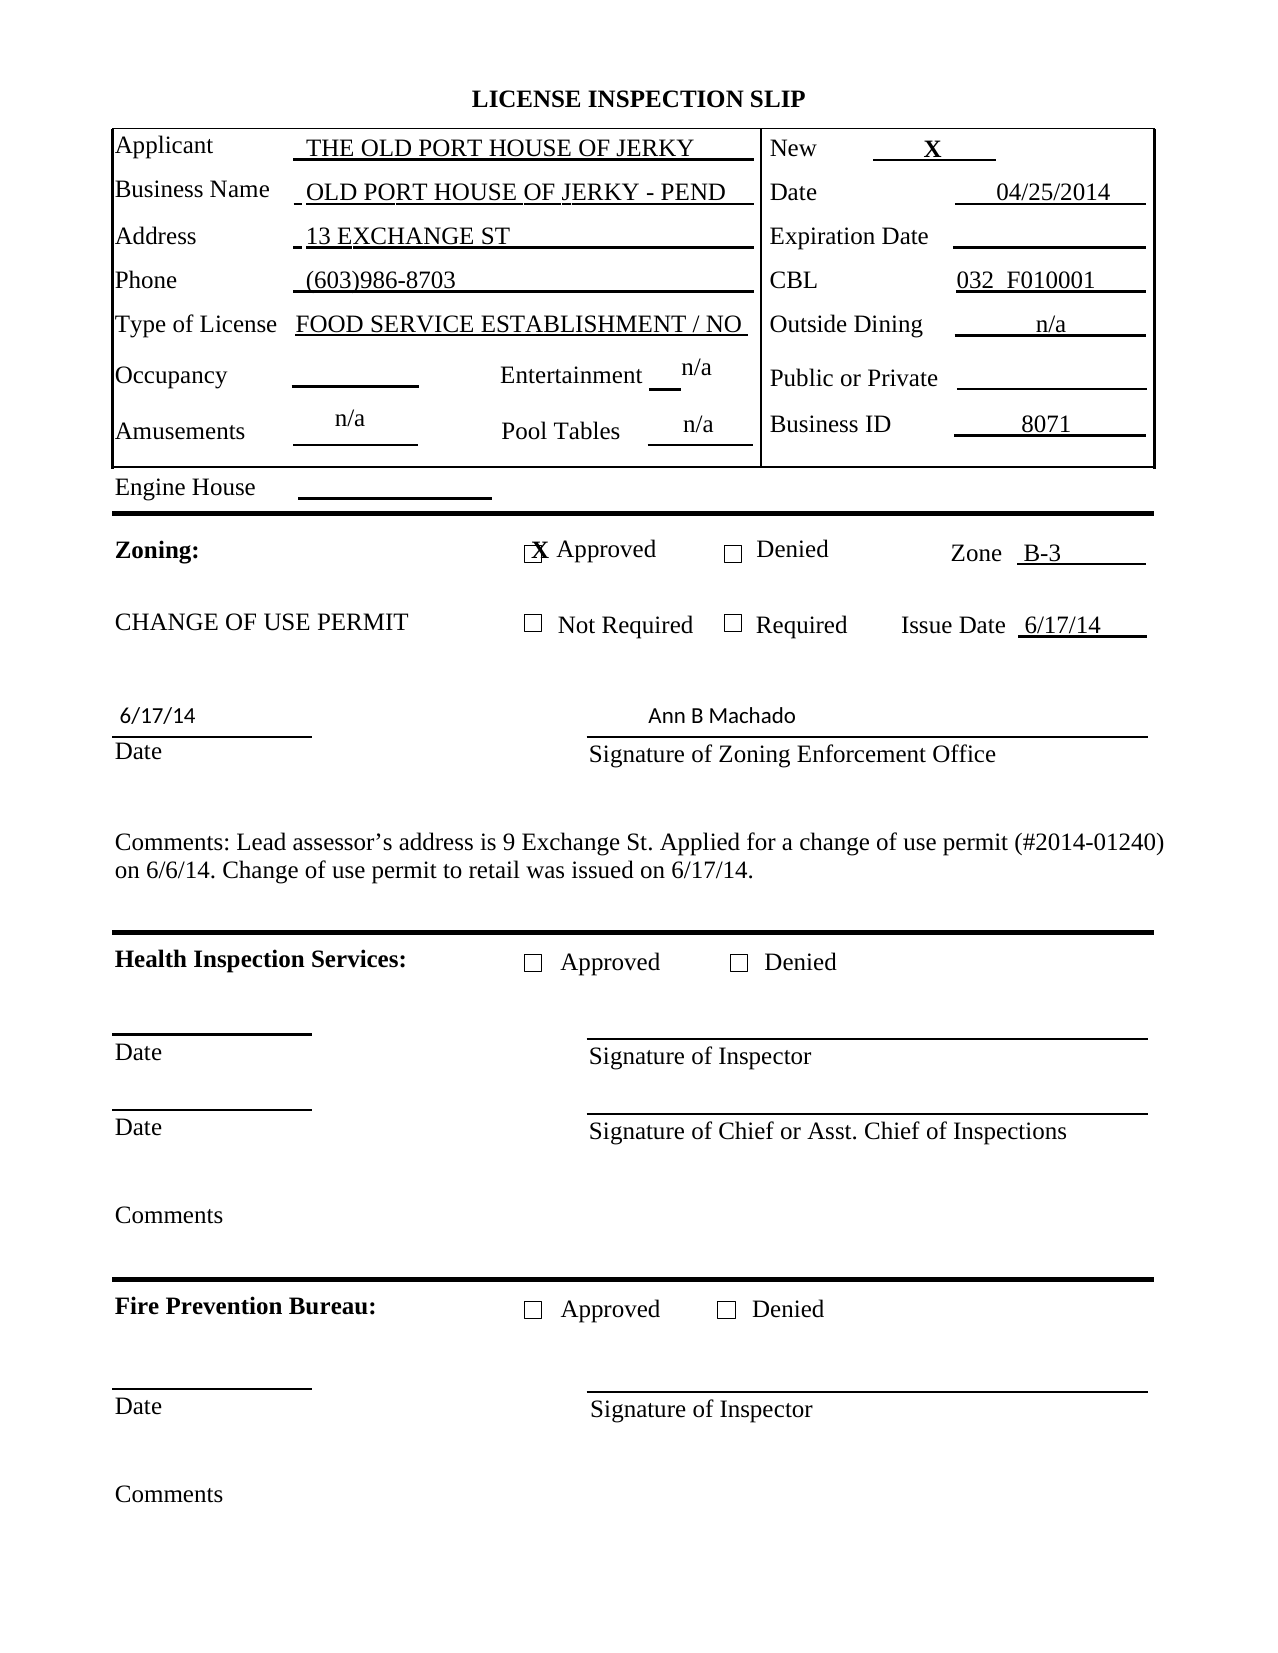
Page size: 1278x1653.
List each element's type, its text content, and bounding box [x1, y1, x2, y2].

text Signature of Chief or Asst. Chief of Inspections [589, 1116, 1164, 1145]
text 8071 [954, 409, 1164, 438]
text 04/25/2014 [954, 177, 1164, 205]
text Comments [114, 1200, 408, 1228]
text n/a [334, 403, 373, 432]
text X [873, 134, 1164, 162]
text Business ID [769, 409, 898, 438]
text Zone B-3 [950, 538, 1164, 567]
text Date [769, 177, 824, 205]
text Public or Private [769, 362, 1164, 391]
text CHANGE OF USE PERMIT [114, 607, 415, 635]
text 032 F010001 [954, 265, 1162, 294]
text Engine House [114, 472, 1164, 500]
text Date [114, 1037, 408, 1066]
text Amusements [114, 416, 253, 444]
text Date [114, 736, 170, 764]
text OLD PORT HOUSE OF JERKY - PEND [293, 177, 762, 205]
text (603)986-8703 FOOD SERVICE ESTABLISHMENT / NO [293, 250, 761, 337]
text Fire Prevention Bureau: [114, 1291, 382, 1320]
text Signature of Inspector [589, 1041, 1164, 1070]
text Date [114, 1112, 408, 1141]
text Expiration Date [769, 221, 1164, 249]
text n/a [954, 309, 1164, 337]
text 13 EXCHANGE ST [293, 221, 762, 249]
text Applicant [114, 130, 271, 159]
text New [769, 133, 824, 162]
text Comments: Lead assessor’s address is 9 Exchange St. Applied for a change of use permit (#2014-01240) on 6/6/14. Change of use permit to retail was issued on 6/17/14. [114, 827, 1164, 883]
text Health Inspection Services: [114, 944, 414, 973]
text Occupancy Entertainment n/a [114, 352, 723, 388]
text Business Name [114, 174, 277, 202]
text Signature of Inspector [585, 1394, 818, 1422]
text Type of License [114, 309, 283, 337]
text Date [114, 1391, 377, 1419]
text Signature of Zoning Enforcement Office [589, 739, 1164, 767]
text Outside Dining [769, 309, 931, 337]
text Approved Denied [553, 1294, 831, 1323]
text Phone [114, 265, 277, 294]
text n/a [683, 409, 721, 438]
text CBL [769, 265, 925, 294]
text 6/17/14 Ann B Machado [104, 701, 1162, 729]
text Issue Date 6/17/14 [901, 610, 1164, 638]
text THE OLD PORT HOUSE OF JERKY [293, 133, 762, 162]
text Comments [114, 1479, 1164, 1507]
text LICENSE INSPECTION SLIP [466, 84, 811, 112]
text Pool Tables [501, 416, 628, 444]
text Not Required Required [558, 610, 857, 638]
text Approved Denied [553, 947, 843, 976]
text Zoning: X Approved Denied [114, 535, 837, 563]
text Address [114, 221, 204, 249]
